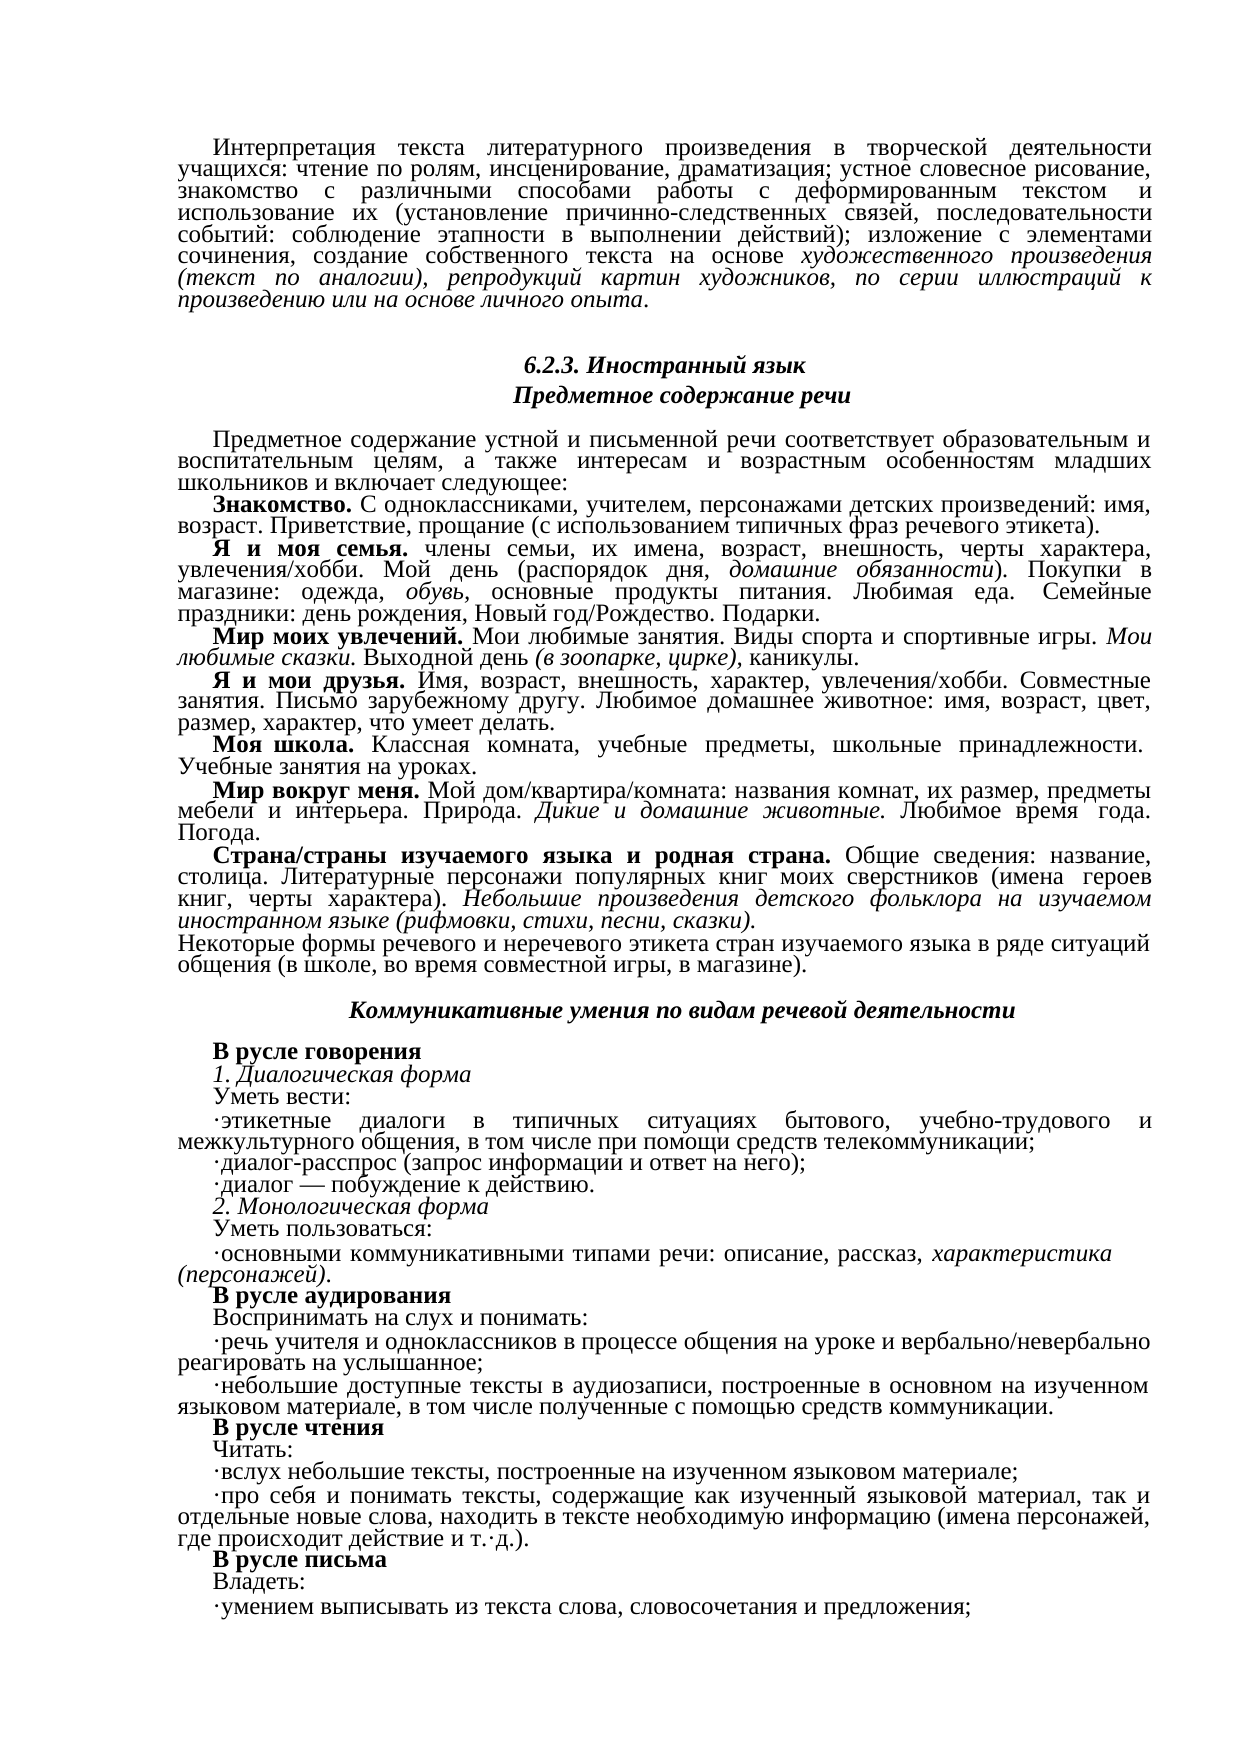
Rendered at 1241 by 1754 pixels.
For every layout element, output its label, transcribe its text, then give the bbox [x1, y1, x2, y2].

text ·диалог — побуждение к действию. [212, 1175, 1240, 1197]
subtitle В русле чтения [212, 1419, 1240, 1440]
text Знакомство. С одноклассниками, учителем, персонажами детских произведений: имя, возраст. Приветствие, прощание (с использованием типичных фраз речевого этикета). [177, 496, 1151, 539]
text Страна/страны изучаемого языка и родная страна. Общие сведения: название, столица. Литературные персонажи популярных книг моих сверстников (имена героев книг, черты характера). Небольшие произведения детского фольклора на изучаемом иностранном языке (рифмовки, стихи, песни, сказки). [177, 846, 1152, 934]
text ·про себя и понимать тексты, содержащие как изученный языковой материал, так и отдельные новые слова, находить в тексте необходимую информацию (имена персонажей, где происходит действие и т.·д.). [177, 1486, 1152, 1552]
text Коммуникативные умения по видам речевой деятельности [349, 995, 1240, 1023]
text Воспринимать на слух и понимать: [212, 1308, 1240, 1330]
text Мир моих увлечений. Мои любимые занятия. Виды спорта и спортивные игры. Мои любимые сказки. Выходной день (в зоопарке, цирке), каникулы. [177, 627, 1152, 671]
text ·речь учителя и одноклассников в процессе общения на уроке и вербально/невербально реагировать на услышанное; [177, 1332, 1152, 1376]
text ·небольшие доступные тексты в аудиозаписи, построенные в основном на изученном языковом материале, в том числе полученные с помощью средств коммуникации. [177, 1376, 1240, 1419]
text Некоторые формы речевого и неречевого этикета стран изучаемого языка в ряде ситуаций общения (в школе, во время совместной игры, в магазине). [177, 934, 1151, 978]
text ·диалог-расспрос (запрос информации и ответ на него); [212, 1154, 521, 1175]
list Монологическая форма [425, 1197, 1240, 1219]
text ·вслух небольшие тексты, построенные на изученном языковом материале; [212, 1462, 1240, 1484]
subtitle В русле аудирования [212, 1288, 1240, 1308]
text Уметь вести: [212, 1087, 1240, 1109]
text ·диалог-расспрос (запрос информации и ответ на него); [523, 1154, 1240, 1175]
text Уметь пользоваться: [212, 1219, 1240, 1241]
subtitle В русле письма [212, 1552, 1240, 1572]
text Учебные занятия на уроках. [177, 757, 1240, 779]
text Владеть: [212, 1572, 1240, 1594]
list Монологическая форма [212, 1197, 427, 1219]
text Предметное содержание устной и письменной речи соответствует образовательным и воспитательным целям, а также интересам и возрастным особенностям младших школьников и включает следующее: [177, 430, 1151, 495]
subtitle Иностранный язык Предметное содержание речи [513, 351, 851, 409]
text ·основными коммуникативными типами речи: описание, рассказ, характеристика (персонажей). [177, 1243, 1240, 1288]
text Читать: [212, 1440, 1240, 1462]
text Моя школа. Классная комната, учебные предметы, школьные принадлежности. [212, 736, 1240, 757]
list Диалогическая форма [212, 1064, 1240, 1087]
text ·умением выписывать из текста слова, словосочетания и предложения; [212, 1594, 1240, 1620]
text Я и моя семья. члены семьи, их имена, возраст, внешность, черты характера, увлечения/хобби. Мой день (распорядок дня, домашние обязанности). Покупки в магазине: одежда, обувь, основные продукты питания. Любимая еда. Семейные праздники: день рождения, Новый год/Рождество. Подарки. [177, 539, 1152, 627]
text Мир вокруг меня. Мой дом/квартира/комната: названия комнат, их размер, предметы мебели и интерьера. Природа. Дикие и домашние животные. Любимое время года. Погода. [177, 781, 1152, 846]
text ·этикетные диалоги в типичных ситуациях бытового, учебно-трудового и межкультурного общения, в том числе при помощи средств телекоммуникации; [177, 1111, 1152, 1154]
text Я и мои друзья. Имя, возраст, внешность, характер, увлечения/хобби. Совместные занятия. Письмо зарубежному другу. Любимое домашнее животное: имя, возраст, цвет, размер, характер, что умеет делать. [177, 671, 1152, 736]
subtitle В русле говорения [212, 1039, 1240, 1064]
text Интерпретация текста литературного произведения в творческой деятельности учащихся: чтение по ролям, инсценирование, драматизация; устное словесное рисование, знакомство с различными способами работы с деформированным текстом и использование их (установление причинно-следственных связей, последовательности событий: соблюдение этапности в выполнении действий); изложение с элементами сочинения, создание собственного текста на основе художественного произведения (текст по аналогии), репродукций картин художников, по серии иллюстраций к произведению или на основе личного опыта. [177, 138, 1152, 313]
